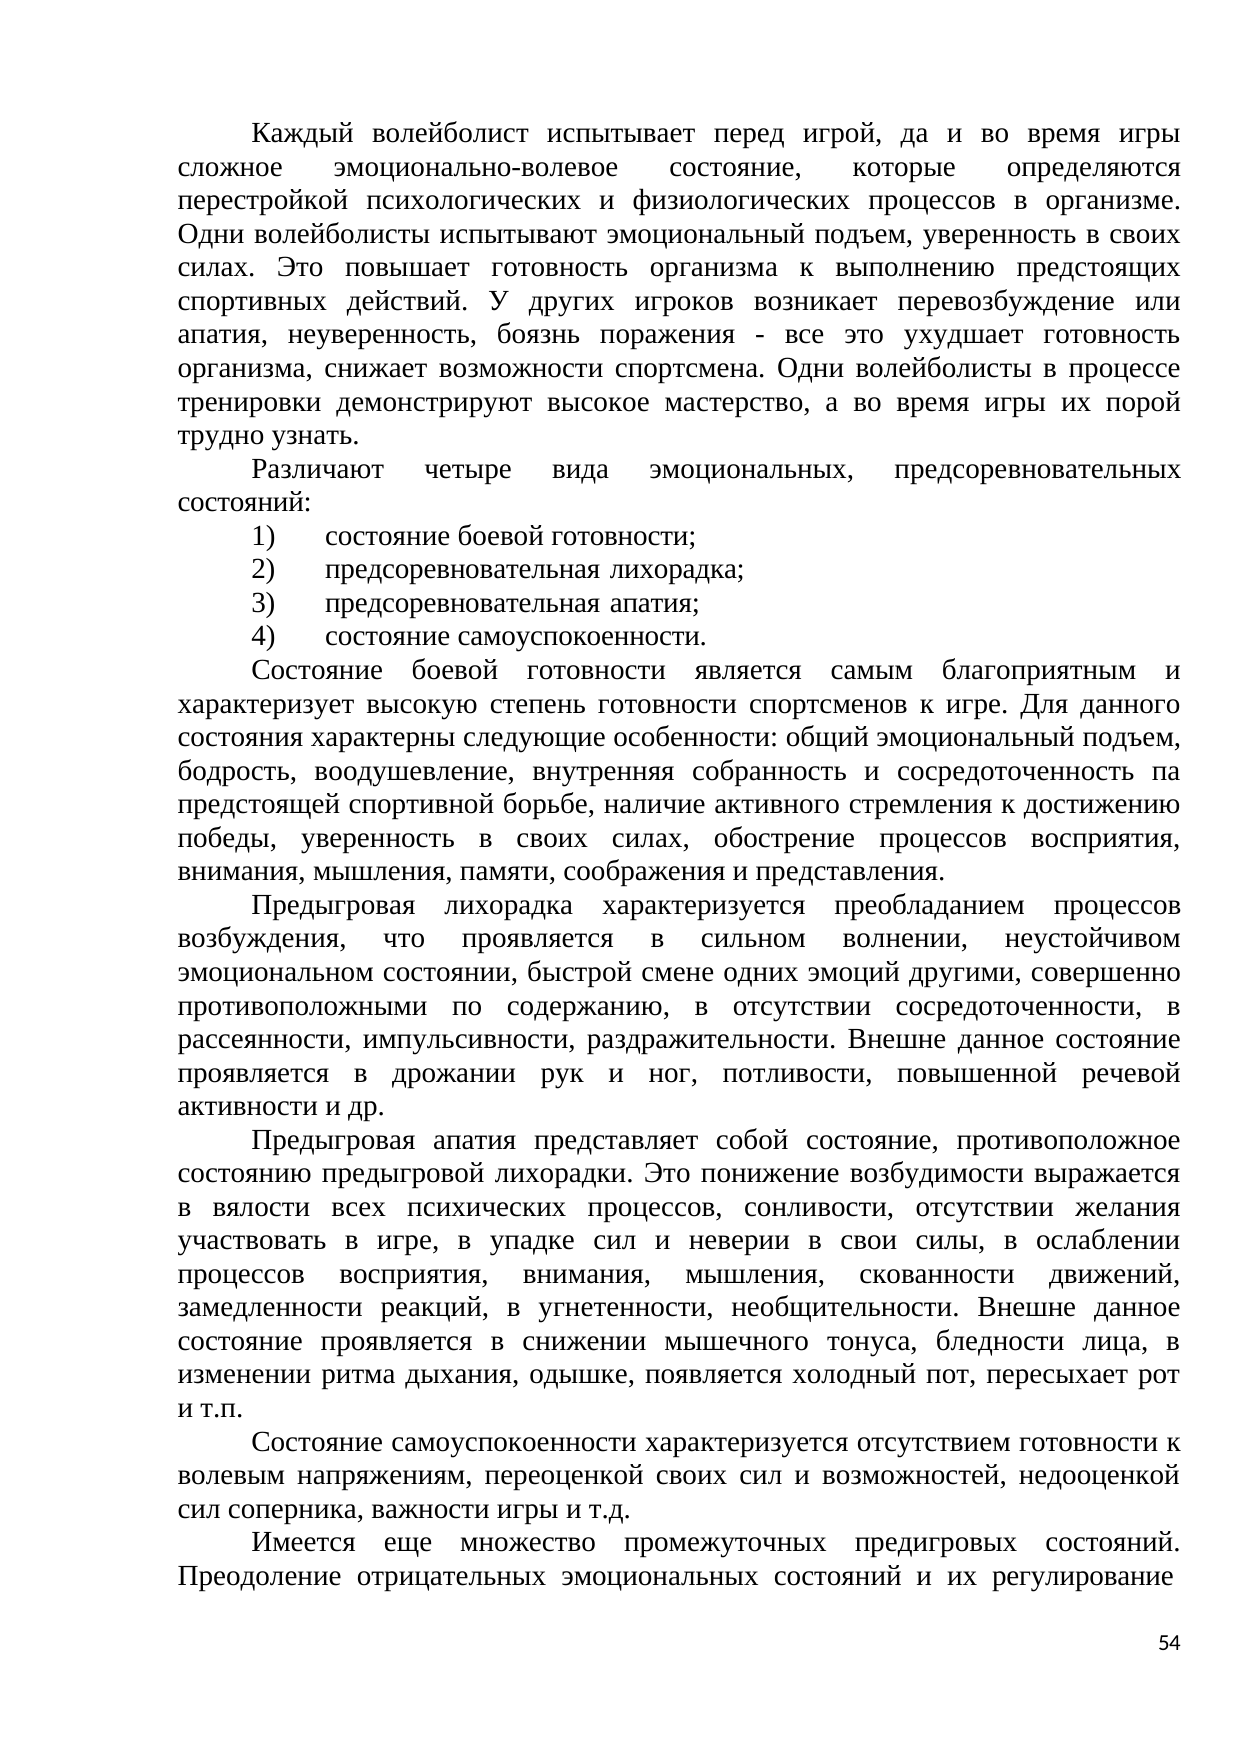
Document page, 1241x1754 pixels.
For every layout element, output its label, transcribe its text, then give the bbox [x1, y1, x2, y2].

text Предыгровая апатия представляет собой состояние, противоположное состоянию предыгровой лихорадки. Это понижение возбудимости выражается в вялости всех психических процессов, сонливости, отсутствии желания участвовать в игре, в упадке сил и неверии в свои силы, в ослаблении процессов восприятия, внимания, мышления, скованности движений, замедленности реакций, в угнетенности, необщительности. Внешне данное состояние проявляется в снижении мышечного тонуса, бледности лица, в изменении ритма дыхания, одышке, появляется холодный пот, пересыхает рот и т.п. [177, 1122, 1181, 1424]
text Состояние боевой готовности является самым благоприятным и характеризует высокую степень готовности спортсменов к игре. Для данного состояния характерны следующие особенности: общий эмоциональный подъем, бодрость, воодушевление, внутренняя собранность и сосредоточенность па предстоящей спортивной борьбе, наличие активного стремления к достижению победы, уверенность в своих силах, обострение процессов восприятия, внимания, мышления, памяти, соображения и представления. [177, 652, 1181, 887]
text Состояние самоуспокоенности характеризуется отсутствием готовности к волевым напряжениям, переоценкой своих сил и возможностей, недооценкой сил соперника, важности игры и т.д. [177, 1424, 1181, 1524]
list состояние самоуспокоенности. [251, 619, 1223, 652]
list состояние боевой готовности; [251, 518, 1223, 552]
text Каждый волейболист испытывает перед игрой, да и во время игры сложное эмоционально-волевое состояние, которые определяются перестройкой психологических и физиологических процессов в организме. Одни волейболисты испытывают эмоциональный подъем, уверенность в своих силах. Это повышает готовность организма к выполнению предстоящих спортивных действий. У других игроков возникает перевозбуждение или апатия, неуверенность, боязнь поражения - все это ухудшает готовность организма, снижает возможности спортсмена. Одни волейболисты в процессе тренировки демонстрируют высокое мастерство, а во время игры их порой трудно узнать. [177, 115, 1182, 451]
text Предыгровая лихорадка характеризуется преобладанием процессов возбуждения, что проявляется в сильном волнении, неустойчивом эмоциональном состоянии, быстрой смене одних эмоций другими, совершенно противоположными по содержанию, в отсутствии сосредоточенности, в рассеянности, импульсивности, раздражительности. Внешне данное состояние проявляется в дрожании рук и ног, потливости, повышенной речевой активности и др. [177, 887, 1182, 1122]
list предсоревновательная апатия; [251, 585, 1223, 619]
list предсоревновательная лихорадка; [251, 552, 1223, 585]
text Имеется еще множество промежуточных предигровых состояний. Преодоление отрицательных эмоциональных состояний и их регулирование [177, 1524, 1181, 1592]
text Различают четыре вида эмоциональных, предсоревновательных состояний: [177, 451, 1182, 518]
